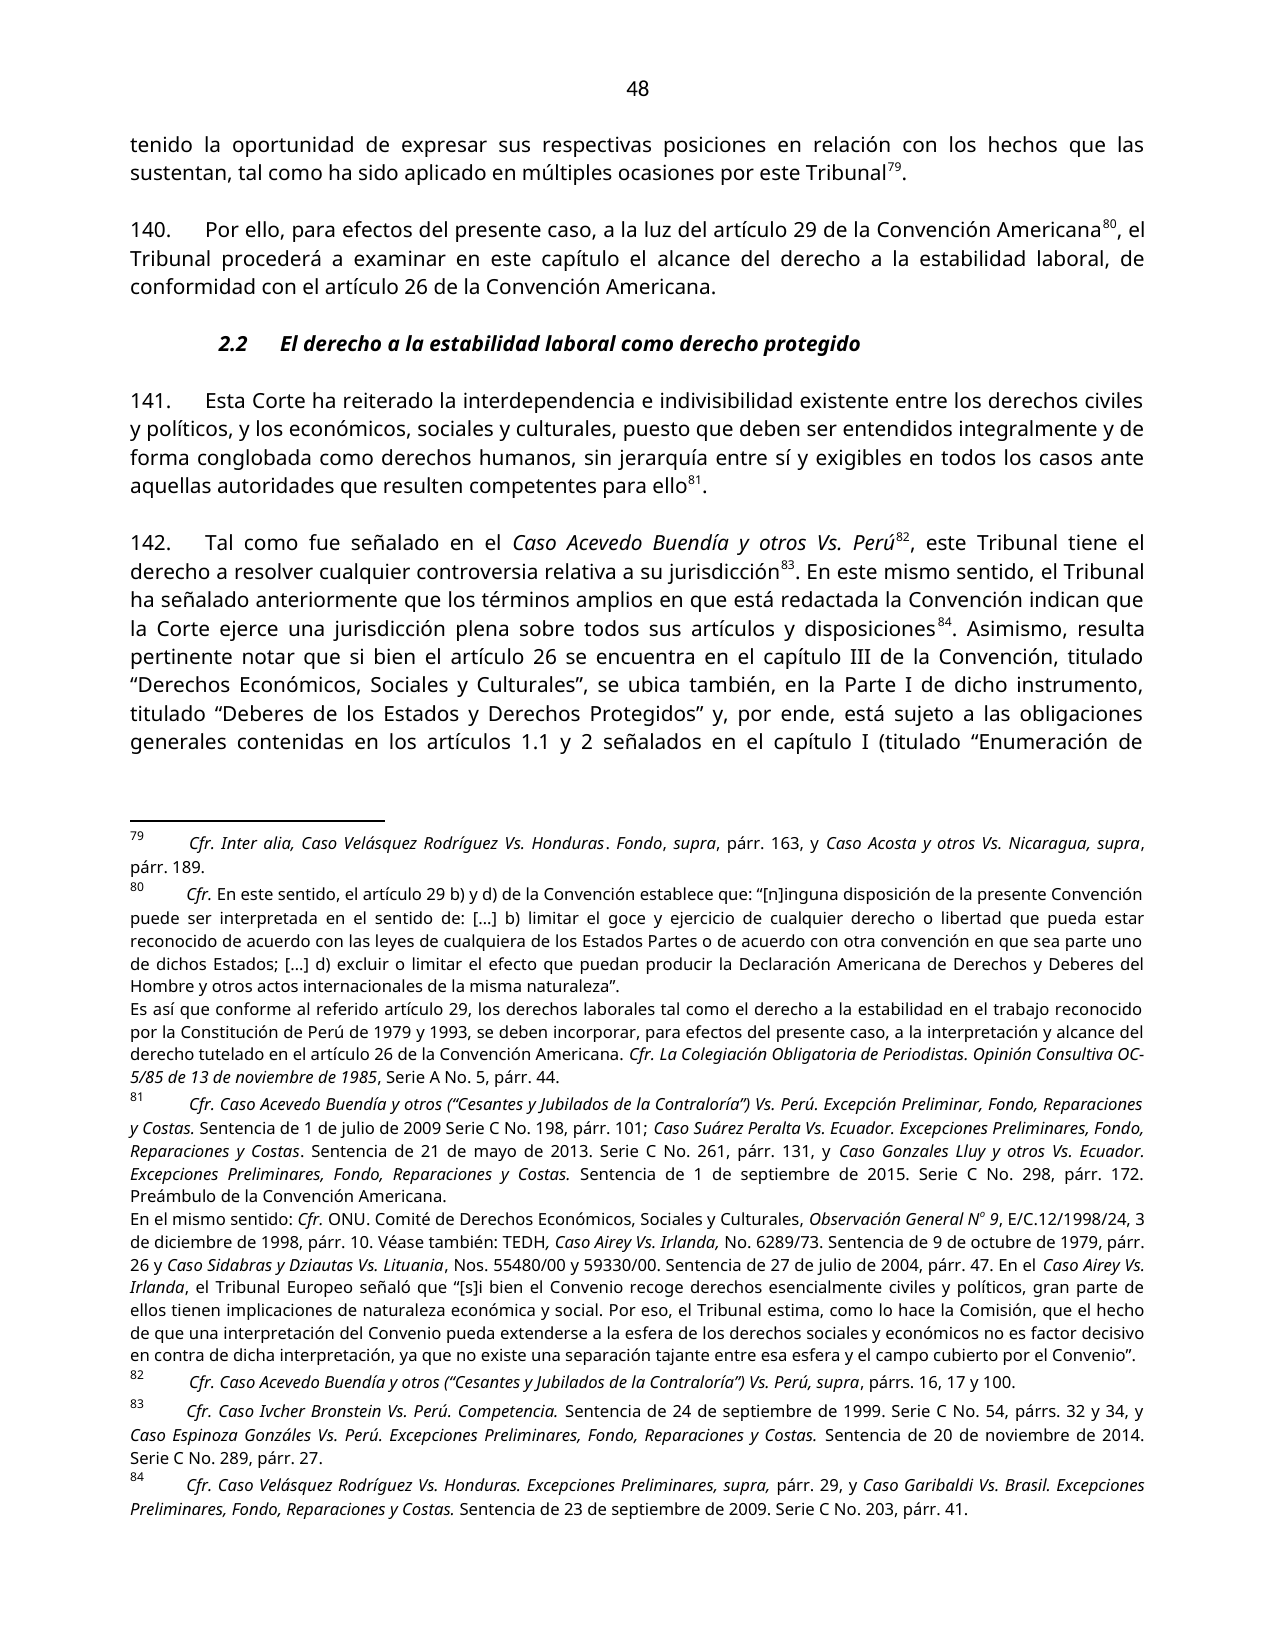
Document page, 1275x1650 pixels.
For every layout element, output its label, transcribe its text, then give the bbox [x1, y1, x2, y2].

list Esta Corte ha reiterado la interdependencia e indivisibilidad existente entre los derechos civiles y políticos, y los económicos, sociales y culturales, puesto que deben ser entendidos integralmente y de forma conglobada como derechos humanos, sin jerarquía entre sí y exigibles en todos los casos ante aquellas autoridades que resulten competentes para ello. [130, 386, 1145, 500]
list Por ello, para efectos del presente caso, a la luz del artículo 29 de la Convención Americana, el Tribunal procederá a examinar en este capítulo el alcance del derecho a la estabilidad laboral, de conformidad con el artículo 26 de la Convención Americana. [130, 215, 1145, 301]
subtitle El derecho a la estabilidad laboral como derecho protegido [218, 329, 1145, 358]
list Tal como fue señalado en el Caso Acevedo Buendía y otros Vs. Perú, este Tribunal tiene el derecho a resolver cualquier controversia relativa a su jurisdicción. En este mismo sentido, el Tribunal ha señalado anteriormente que los términos amplios en que está redactada la Convención indican que la Corte ejerce una jurisdicción plena sobre todos sus artículos y disposiciones. Asimismo, resulta pertinente notar que si bien el artículo 26 se encuentra en el capítulo III de la Convención, titulado “Derechos Económicos, Sociales y Culturales”, se ubica también, en la Parte I de dicho instrumento, titulado “Deberes de los Estados y Derechos Protegidos” y, por ende, está sujeto a las obligaciones generales contenidas en los artículos 1.1 y 2 señalados en el capítulo I (titulado “Enumeración de Deberes”), así como lo están los artículos 3 al 25 señalados en el capítulo II (titulado “Derechos Civiles y Políticos”). [130, 528, 1145, 756]
list En vista de lo anterior, esta Corte tiene competencia —a la luz de la Convención Americana y con base en el principio iura novit curia, el cual se encuentra sólidamente respaldado en la jurisprudencia internacional— para estudiar la posible violación de las normas de la Convención que no han sido alegadas en los escritos presentados ante ella, en la inteligencia de que las partes hayan tenido la oportunidad de expresar sus respectivas posiciones en relación con los hechos que las sustentan, tal como ha sido aplicado en múltiples ocasiones por este Tribunal. [130, 130, 1145, 187]
